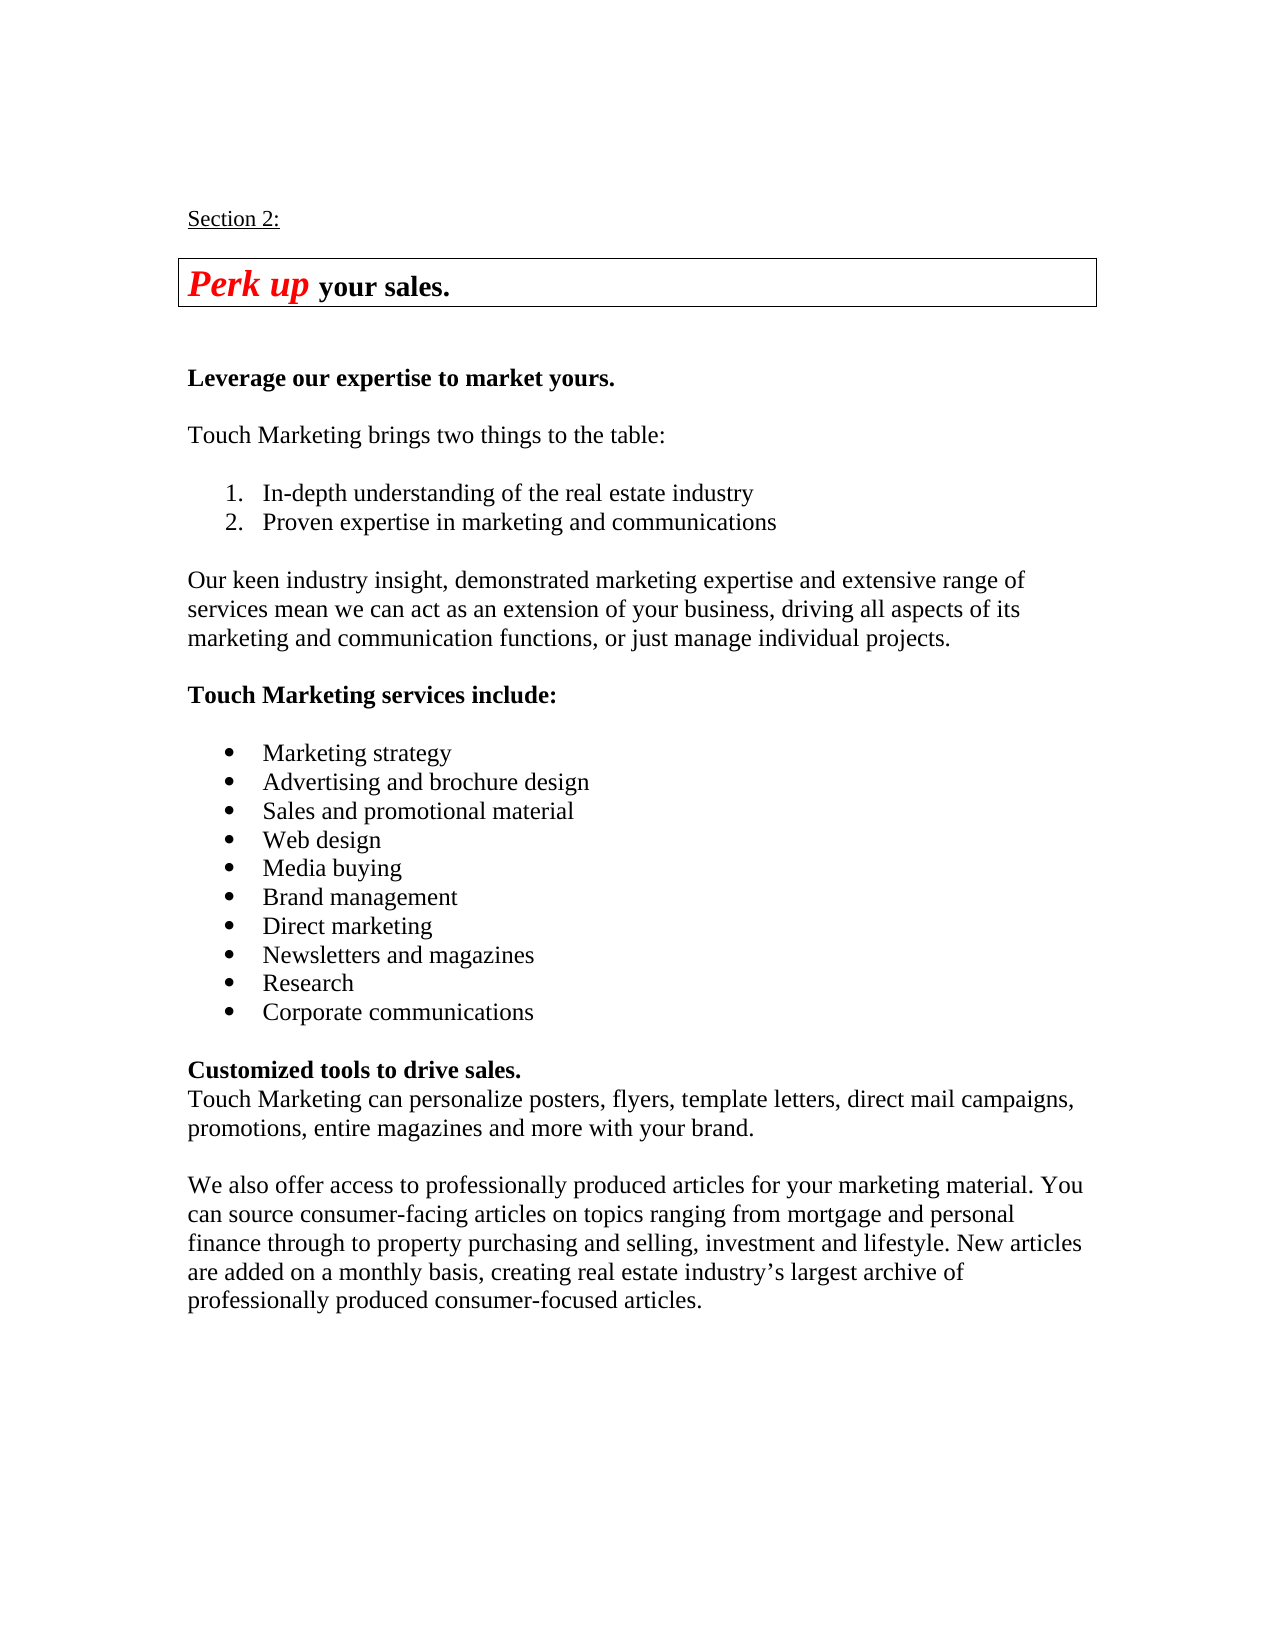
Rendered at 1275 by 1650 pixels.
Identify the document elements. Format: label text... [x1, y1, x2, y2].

list Marketing strategy [225, 738, 1087, 767]
list In-depth understanding of the real estate industry [225, 478, 1087, 507]
list Proven expertise in marketing and communications [225, 507, 1087, 536]
text Customized tools to drive sales. [187, 1055, 1087, 1084]
list Newsletters and magazines [225, 940, 1087, 968]
list Corporate communications [225, 997, 1087, 1026]
list Direct marketing [225, 911, 1087, 940]
text Leverage our expertise to market yours. [187, 363, 1087, 391]
text Touch Marketing services include: [187, 681, 1087, 709]
text Touch Marketing can personalize posters, flyers, template letters, direct mail campaigns, promotions, entire magazines and more with your brand. [187, 1084, 1087, 1141]
list Research [225, 968, 1087, 997]
text Our keen industry insight, demonstrated marketing expertise and extensive range of services mean we can act as an extension of your business, driving all aspects of its marketing and communication functions, or just manage individual projects. [187, 565, 1087, 651]
list Sales and promotional material [225, 796, 1087, 825]
text Touch Marketing brings two things to the table: [187, 421, 1087, 449]
list Brand management [225, 882, 1087, 911]
list Advertising and brochure design [225, 767, 1087, 796]
text We also offer access to professionally produced articles for your marketing material. You can source consumer-facing articles on topics ranging from mortgage and personal finance through to property purchasing and selling, investment and lifestyle. New articles are added on a monthly basis, creating real estate industry’s largest archive of professionally produced consumer-focused articles. [187, 1171, 1087, 1314]
text Section 2: [187, 205, 1087, 231]
list Web design [225, 825, 1087, 853]
list Media buying [225, 853, 1087, 882]
text Perk up your sales. [179, 259, 1096, 306]
